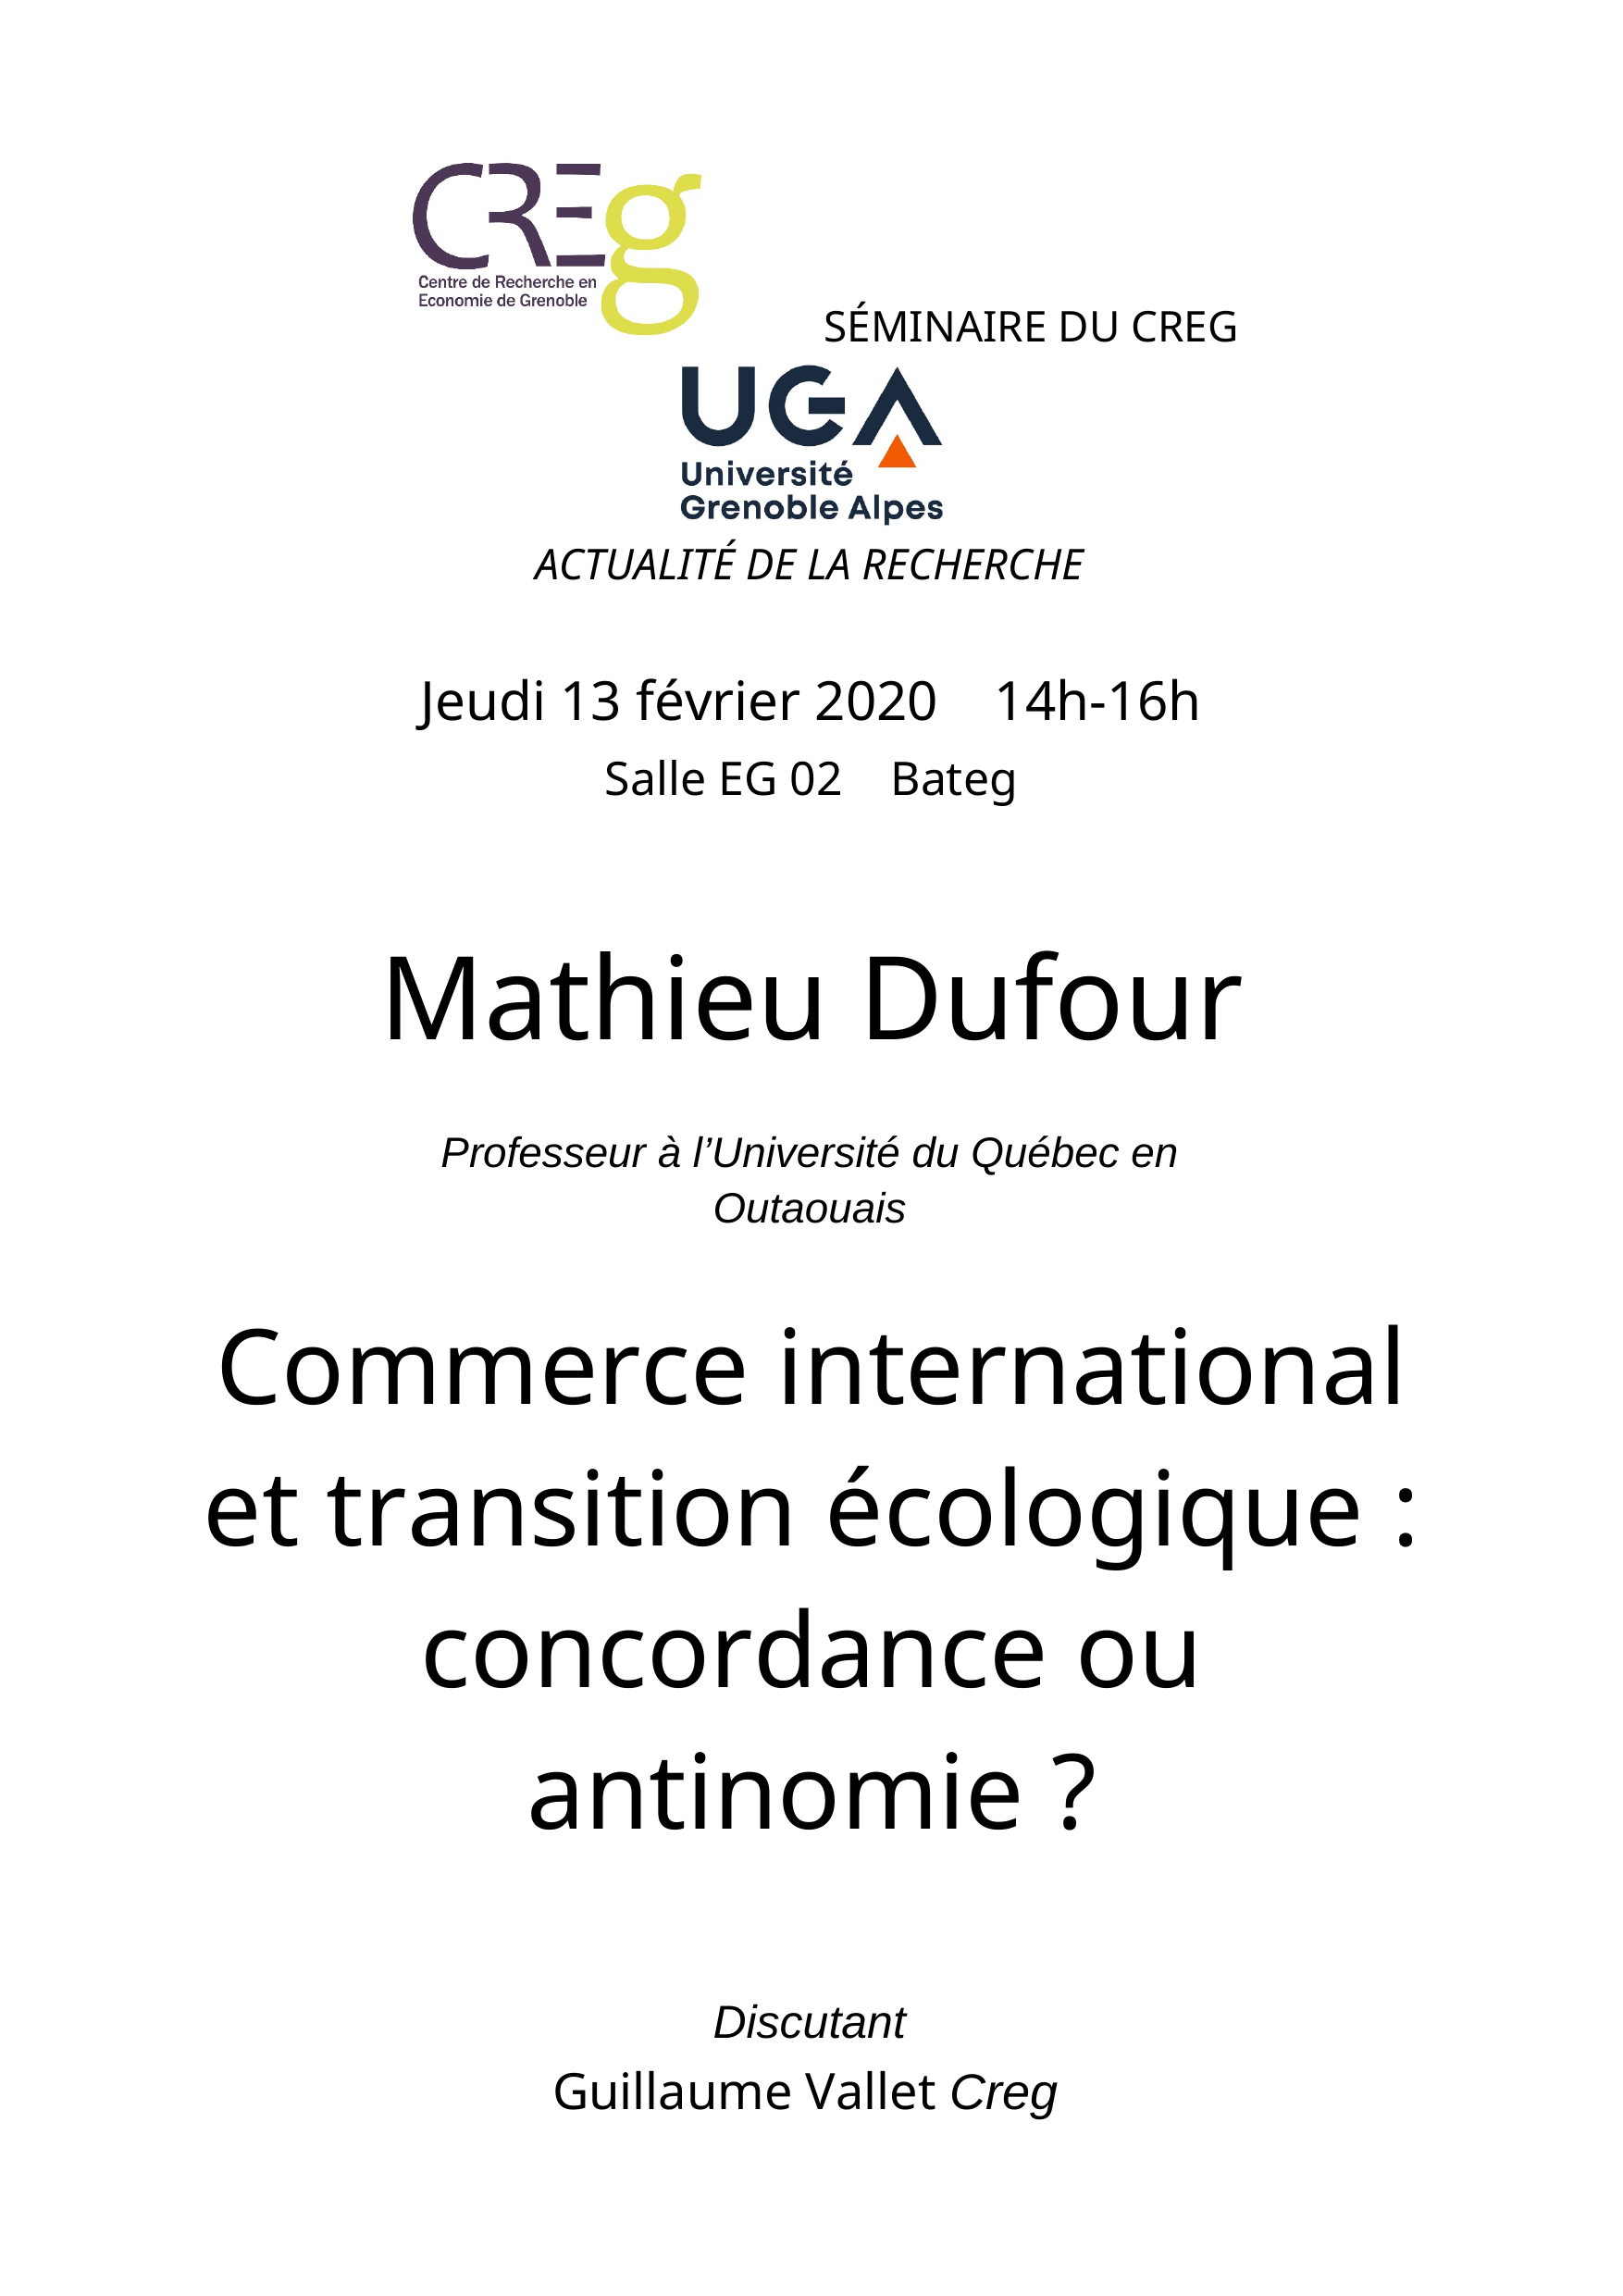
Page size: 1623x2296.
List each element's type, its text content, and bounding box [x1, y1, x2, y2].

text SÉminaire du Creg [192, 137, 1431, 530]
picture [384, 136, 712, 342]
text Jeudi 13 février 2020 14h-16h Salle EG 02 Bateg [355, 663, 1268, 809]
text Guillaume Vallet Creg [192, 2056, 1431, 2153]
text ActualitÉ de la recherche [192, 534, 1431, 591]
picture [671, 357, 952, 530]
text Professeur à l’Université du Québec en Outaouais [355, 1127, 1268, 1261]
text Discutant [192, 1995, 1431, 2048]
text Mathieu Dufour [355, 915, 1268, 1074]
subtitle Commerce international et transition écologique : concordance ou antinomie ? [192, 1293, 1431, 1860]
